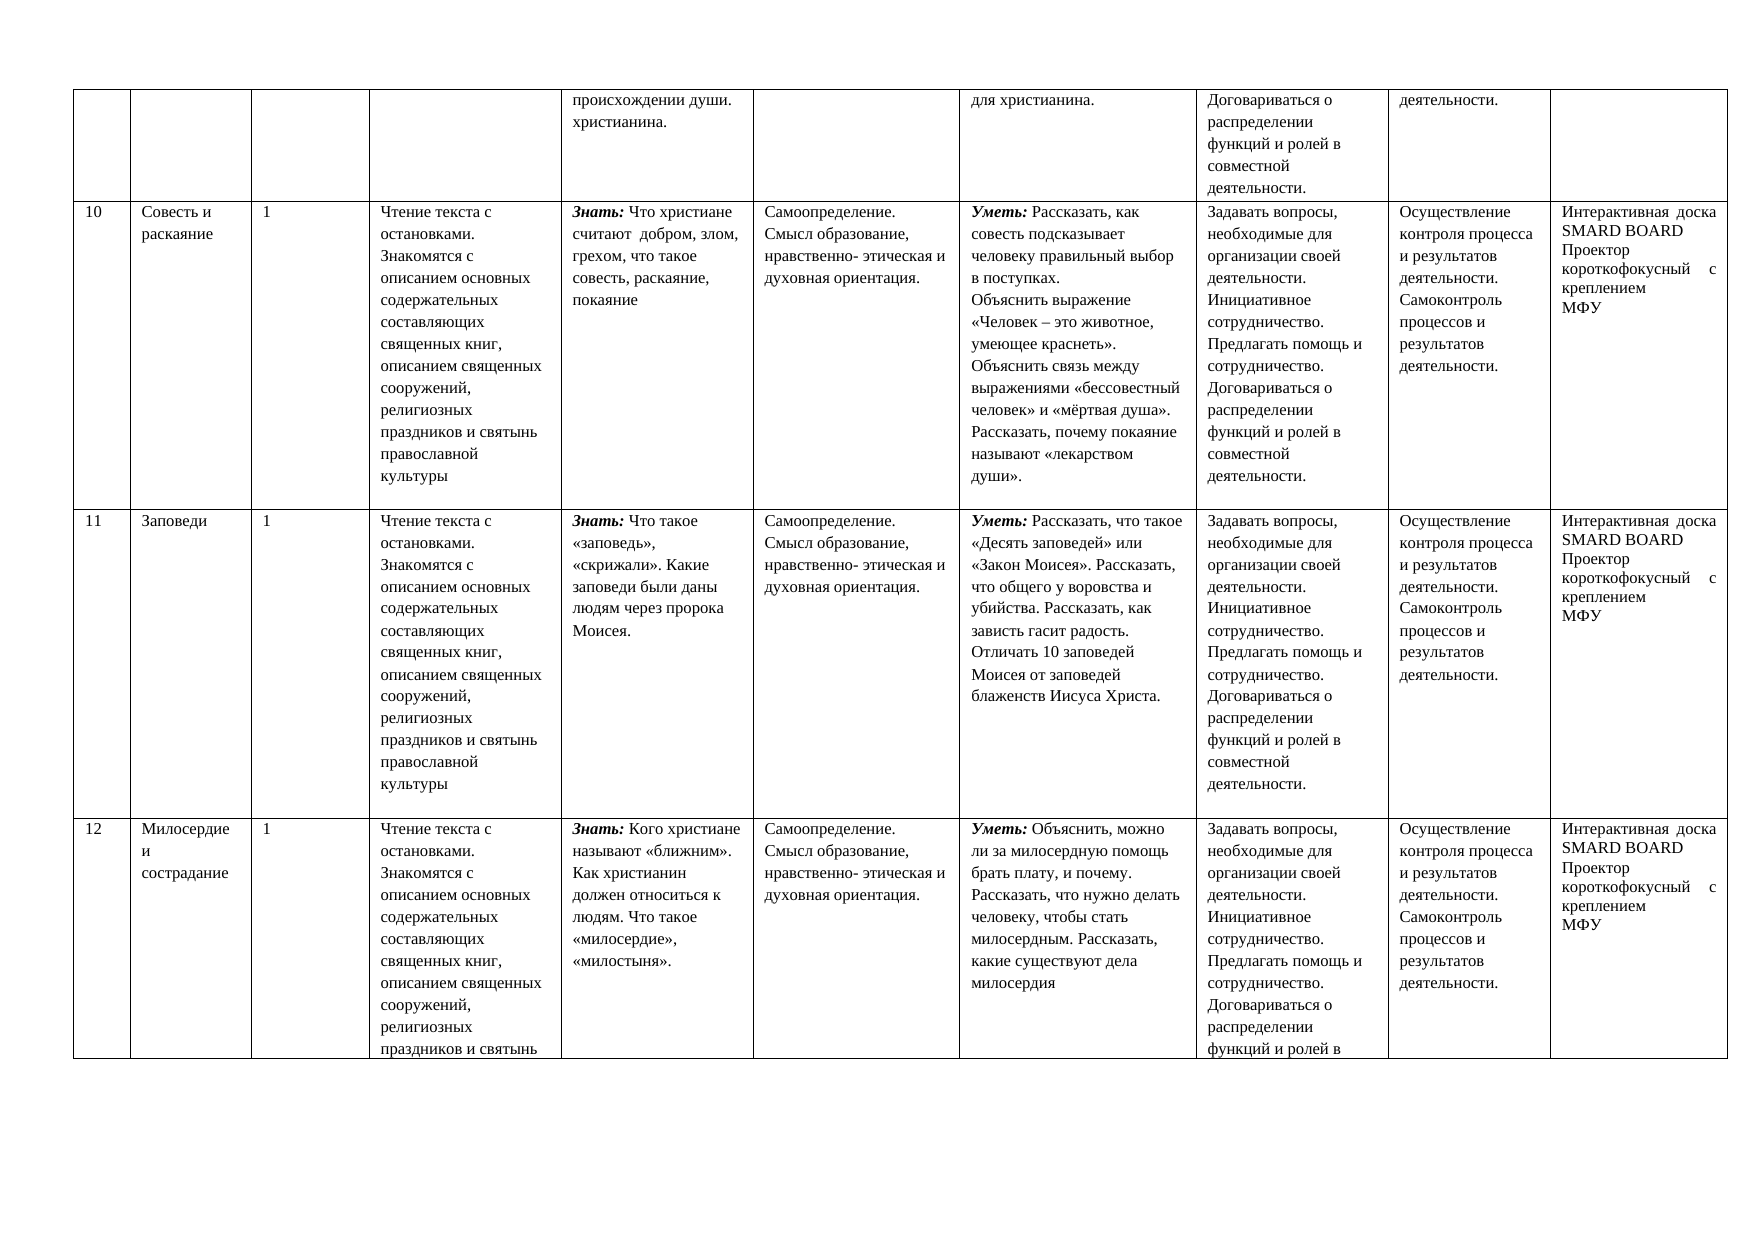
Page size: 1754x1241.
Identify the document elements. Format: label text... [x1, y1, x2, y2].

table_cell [370, 90, 561, 201]
table_cell 1 [252, 819, 369, 1058]
table_cell 9 [74, 90, 130, 201]
table_cell Осуществление контроля процесса и результатов деятельности. Самоконтроль процессов и результатов деятельности. [1389, 510, 1550, 818]
table_cell Заповеди [131, 510, 251, 818]
table_cell Интерактивная доска SMARD BOARD Проектор короткофокусный с креплением МФУ [1551, 202, 1727, 509]
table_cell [562, 819, 753, 1058]
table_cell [1551, 90, 1727, 201]
table_cell Знать: Что такое «заповедь», «скрижали». Какие заповеди были даны людям через пророка Моисея. [562, 510, 753, 818]
table_cell 1 [252, 510, 369, 818]
table_cell 10 [74, 202, 130, 509]
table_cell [131, 819, 251, 1058]
table_cell 1 [252, 90, 369, 201]
table_cell Интерактивная доска SMARD BOARD Проектор короткофокусный с креплением МФУ [1551, 510, 1727, 818]
table_cell Уметь: Рассказать, что такое «Десять заповедей» или «Закон Моисея». Рассказать, что общего у воровства и убийства. Рассказать, как зависть гасит радость. Отличать 10 заповедей Моисея от заповедей блаженств Иисуса Христа. [960, 510, 1196, 818]
table_cell Уметь: Рассказать, как совесть подсказывает человеку правильный выбор в поступках. Объяснить выражение «Человек – это животное, умеющее краснеть». Объяснить связь между выражениями «бессовестный человек» и «мёртвая душа». Рассказать, почему покаяние называют «лекарством души». [960, 202, 1196, 509]
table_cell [1551, 819, 1727, 1058]
table_cell 1 [252, 202, 369, 509]
table_cell Самоопределение. Смысл образование, нравственно- этическая и духовная ориентация. [754, 202, 959, 509]
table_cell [562, 90, 753, 201]
table_cell Совесть и раскаяние [131, 202, 251, 509]
table_cell Осуществление контроля процесса и результатов деятельности. Самоконтроль процессов и результатов деятельности. [1389, 202, 1550, 509]
table_cell Самоопределение. Смысл образование, нравственно- этическая и духовная ориентация. [754, 510, 959, 818]
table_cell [370, 819, 561, 1058]
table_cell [754, 90, 959, 201]
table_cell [1197, 819, 1388, 1058]
table_cell 12 [74, 819, 130, 1058]
table_cell 11 [74, 510, 130, 818]
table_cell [131, 90, 251, 201]
table_cell Знать: Что христиане считают добром, злом, грехом, что такое совесть, раскаяние, покаяние [562, 202, 753, 509]
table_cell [960, 90, 1196, 201]
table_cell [1389, 819, 1550, 1058]
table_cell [1389, 90, 1550, 201]
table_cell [754, 819, 959, 1058]
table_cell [1197, 90, 1388, 201]
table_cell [960, 819, 1196, 1058]
